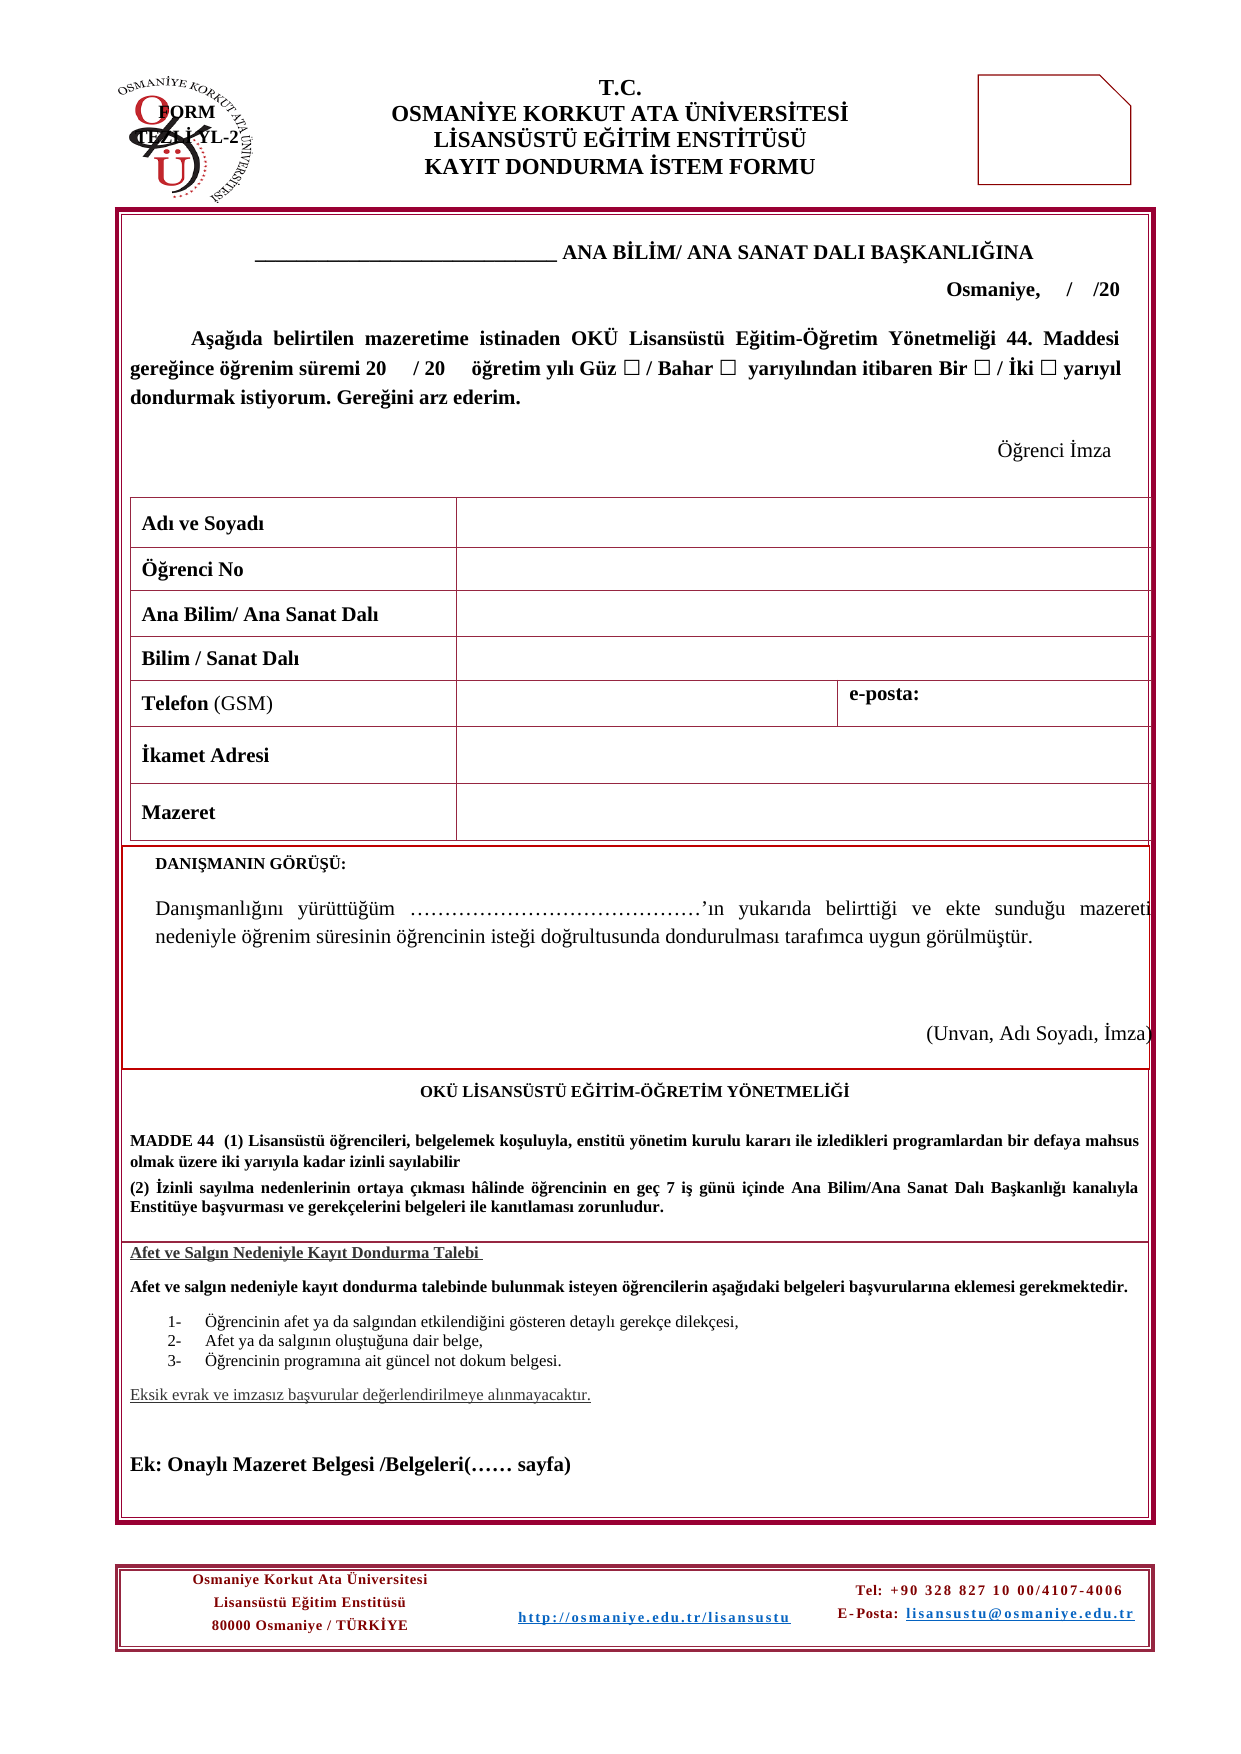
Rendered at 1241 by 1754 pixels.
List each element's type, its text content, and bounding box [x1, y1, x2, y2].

table_cell [122, 494, 1148, 845]
table_cell OKÜ LİSANSÜSTÜ EĞİTİM-ÖĞRETİM YÖNETMELİĞİ MADDE 44 (1) Lisansüstü öğrencileri, belgelemek koşuluyla, enstitü yönetim kurulu kararı ile izledikleri programlardan bir defaya mahsus olmak üzere iki yarıyıla kadar izinli sayılabilir (2) İzinli sayılma nedenlerinin ortaya çıkması hâlinde öğrencinin en geç 7 iş günü içinde Ana Bilim/Ana Sanat Dalı Başkanlığı kanalıyla Enstitüye başvurması ve gerekçelerini belgeleri ile kanıtlaması zorunludur. [122, 1070, 1148, 1241]
table_cell Afet ve Salgın Nedeniyle Kayıt Dondurma Talebi Afet ve salgın nedeniyle kayıt dondurma talebinde bulunmak isteyen öğrencilerin aşağıdaki belgeleri başvurularına eklemesi gerekmektedir. Öğrencinin afet ya da salgından etkilendiğini gösteren detaylı gerekçe dilekçesi, Afet ya da salgının oluştuğuna dair belge, Öğrencinin programına ait güncel not dokum belgesi. Eksik evrak ve imzasız başvurular değerlendirilmeye alınmayacaktır. Ek: Onaylı Mazeret Belgesi /Belgeleri(…… sayfa) [122, 1243, 1148, 1517]
table_header _____________________________ ANA BİLİM/ ANA SANAT DALI BAŞKANLIĞINA Osmaniye, / /20 Aşağıda belirtilen mazeretime istinaden OKÜ Lisansüstü Eğitim-Öğretim Yönetmeliği 44. Maddesi gereğince öğrenim süremi 20 / 20 öğretim yılı Güz / Bahar yarıyılından itibaren Bir / İki yarıyıl dondurmak istiyorum. Gereğini arz ederim. Öğrenci İmza [122, 215, 1148, 493]
picture [118, 76, 253, 203]
